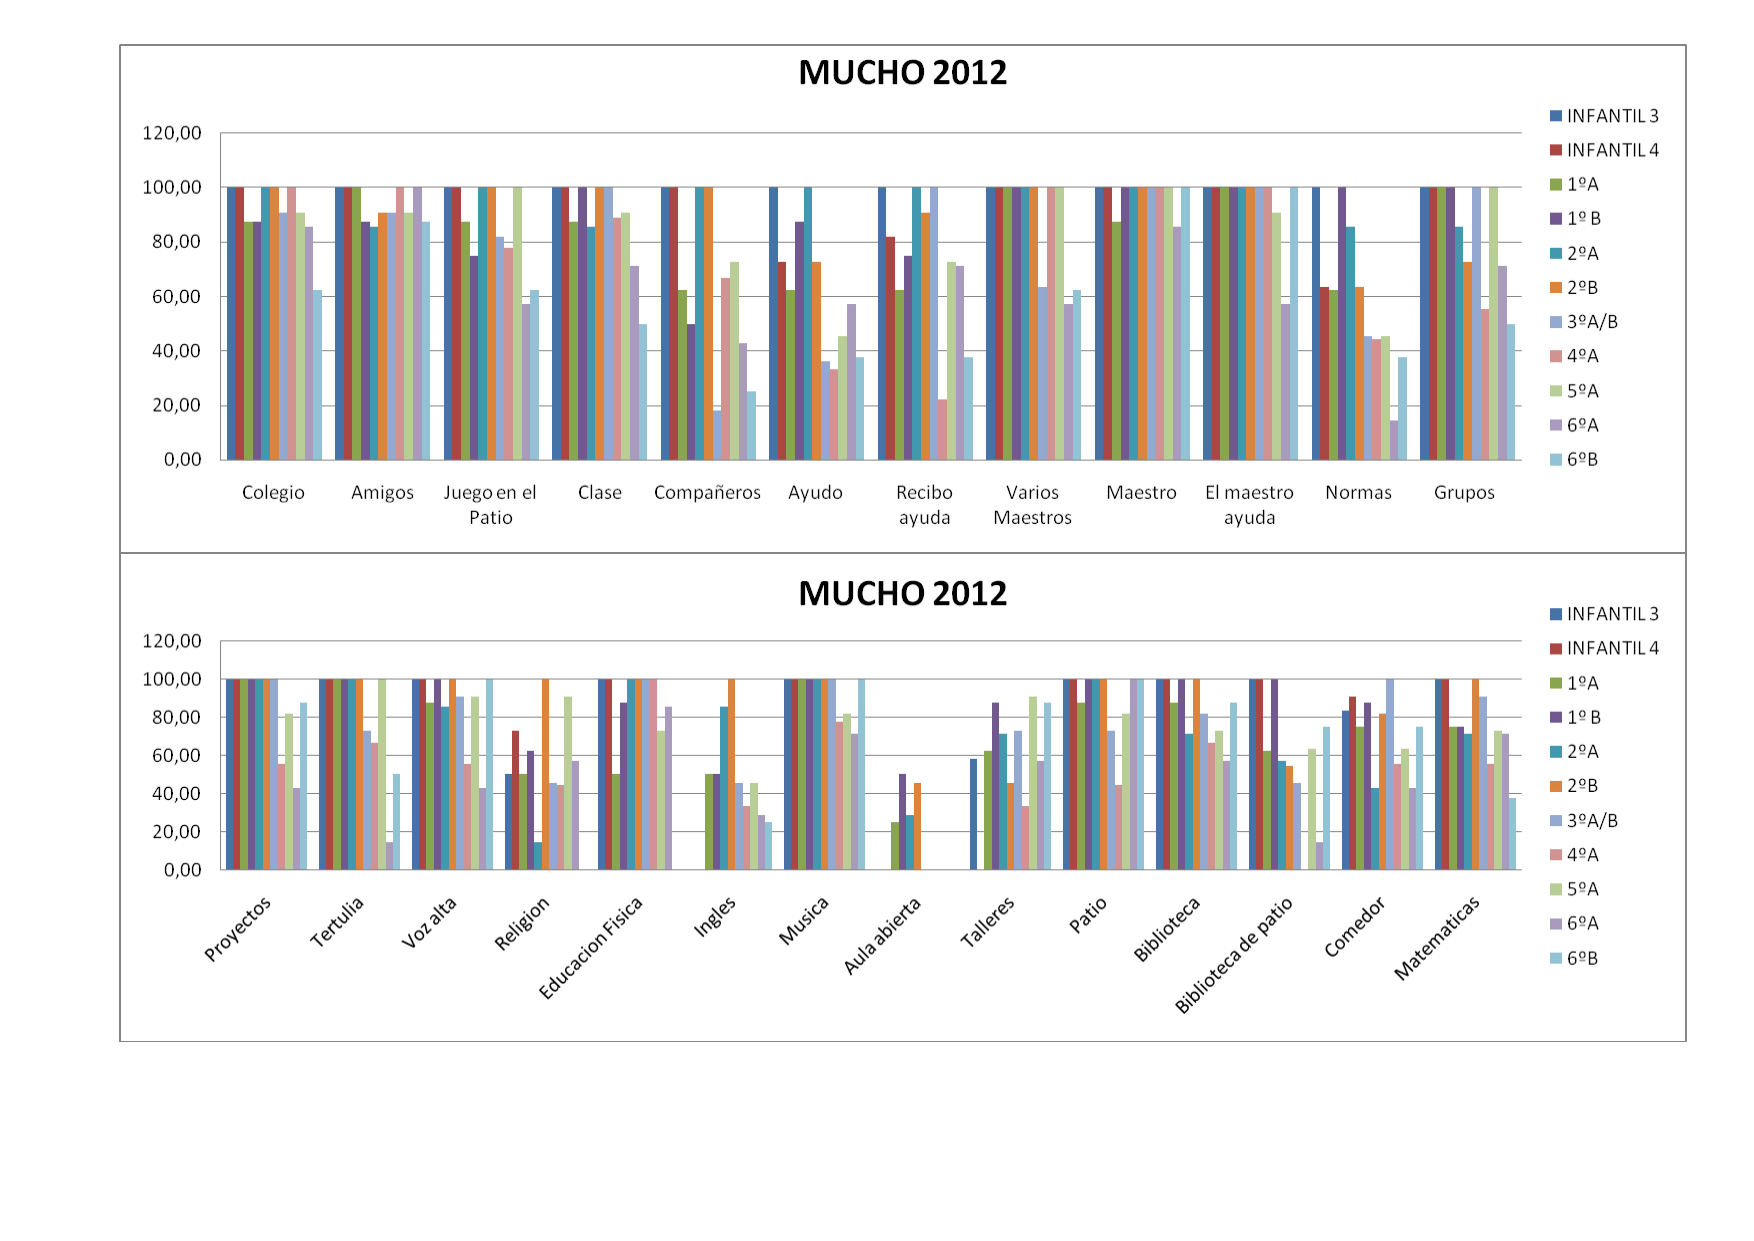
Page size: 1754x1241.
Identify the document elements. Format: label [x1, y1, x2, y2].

picture [118, 44, 1687, 1042]
